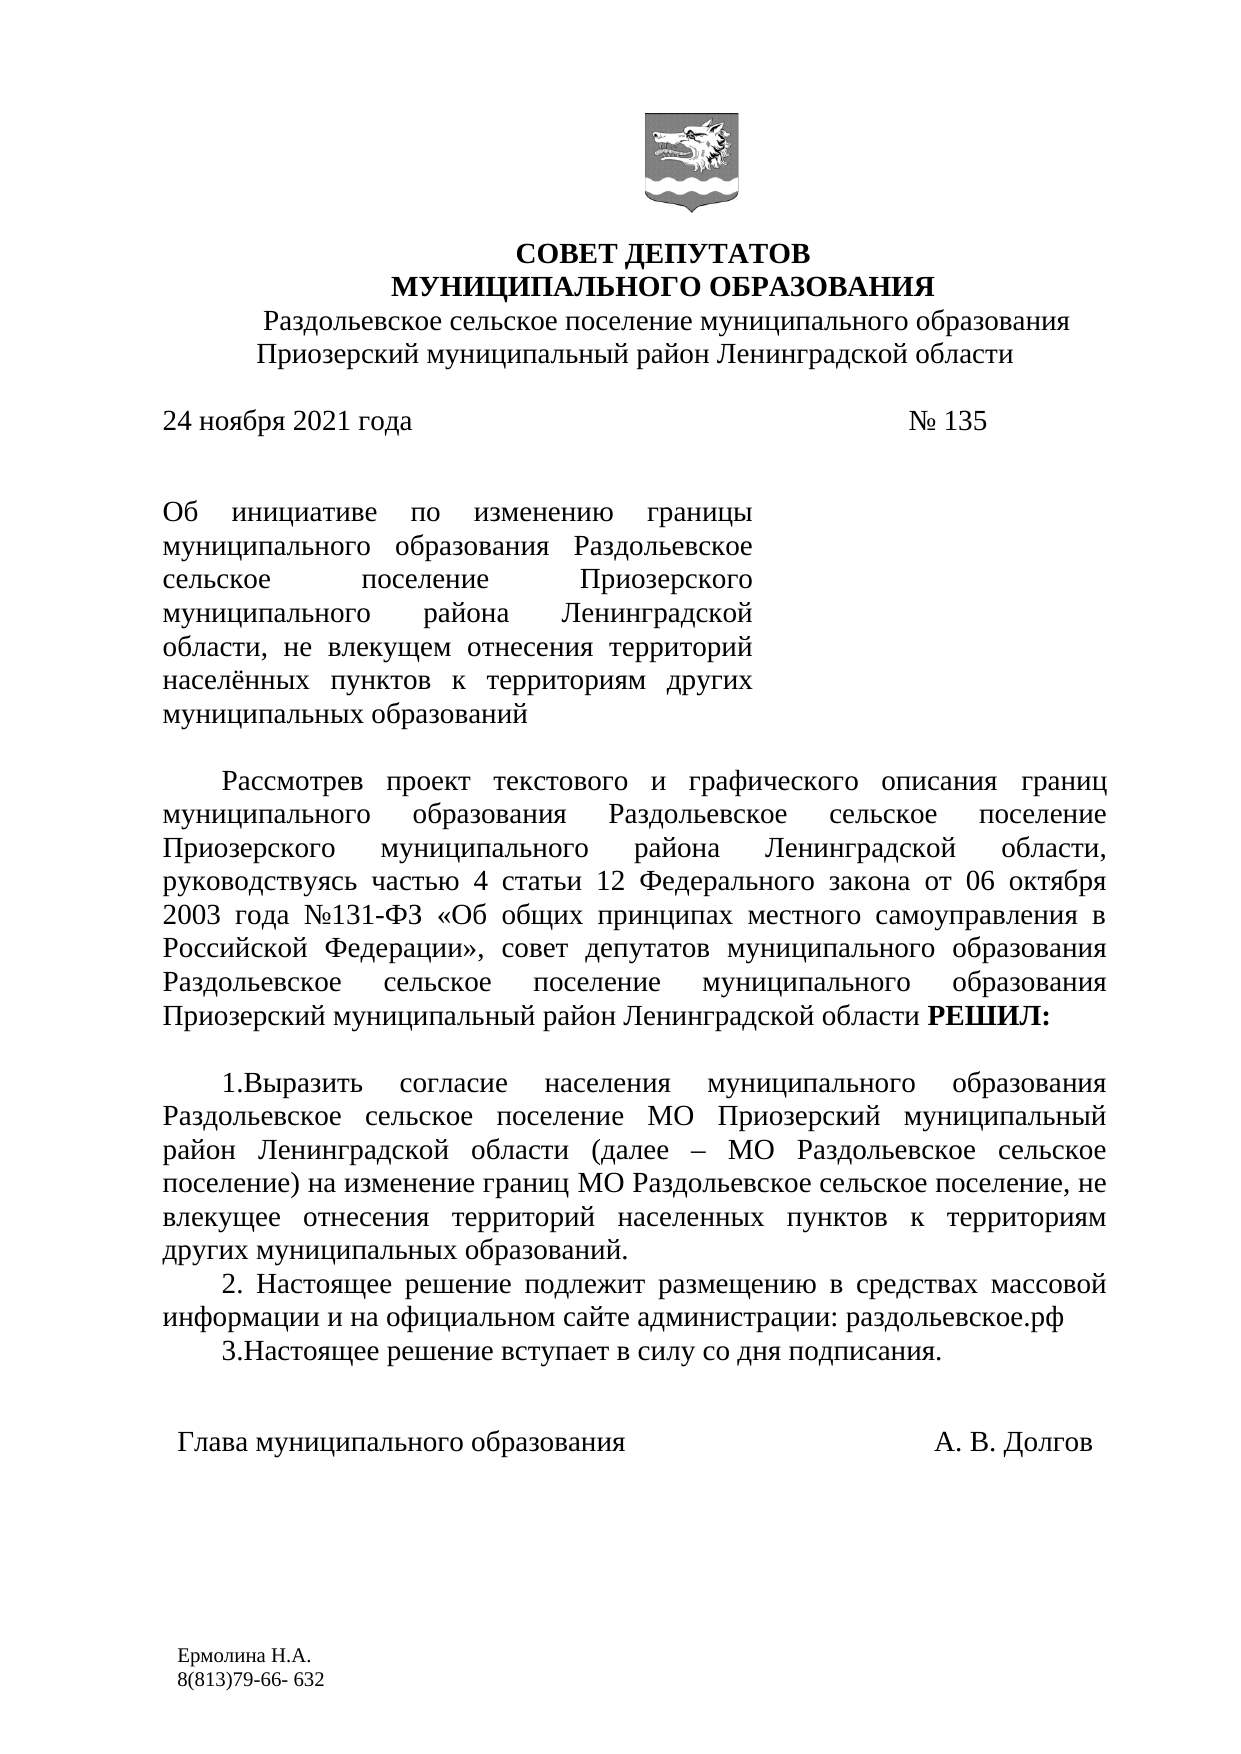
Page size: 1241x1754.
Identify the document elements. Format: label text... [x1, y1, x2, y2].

text 3.Настоящее решение вступает в силу со дня подписания. [162, 1333, 1107, 1367]
text Глава муниципального образования А. В. Долгов [103, 1424, 1107, 1458]
text Раздольевское сельское поселение муниципального образования Приозерский муниципальный район Ленинградской области [162, 303, 1107, 370]
text 24 ноября 2021 года № 135 [162, 403, 1107, 437]
text Рассмотрев проект текстового и графического описания границ муниципального образования Раздольевское сельское поселение Приозерского муниципального района Ленинградской области, руководствуясь частью 4 статьи 12 Федерального закона от 06 октября 2003 года №131-ФЗ «Об общих принципах местного самоуправления в Российской Федерации», совет депутатов муниципального образования Раздольевское сельское поселение муниципального образования Приозерский муниципальный район Ленинградской области РЕШИЛ: [162, 763, 1107, 1031]
text Об инициативе по изменению границы муниципального образования Раздольевское сельское поселение Приозерского муниципального района Ленинградской области, не влекущем отнесения территорий населённых пунктов к территориям других муниципальных образований [162, 494, 753, 729]
text СОВЕТ ДЕПУТАТОВ [162, 236, 1107, 269]
text МУНИЦИПАЛЬНОГО ОБРАЗОВАНИЯ [162, 269, 1107, 303]
text 2. Настоящее решение подлежит размещению в средствах массовой информации и на официальном сайте администрации: раздольевское.рф [162, 1266, 1107, 1333]
text 8(813)79-66- 632 [103, 1667, 1107, 1691]
picture [645, 113, 739, 213]
text 1.Выразить согласие населения муниципального образования Раздольевское сельское поселение МО Приозерский муниципальный район Ленинградской области (далее – МО Раздольевское сельское поселение) на изменение границ МО Раздольевское сельское поселение, не влекущее отнесения территорий населенных пунктов к территориям других муниципальных образований. [162, 1065, 1107, 1266]
text Ермолина Н.А. [103, 1643, 1107, 1667]
